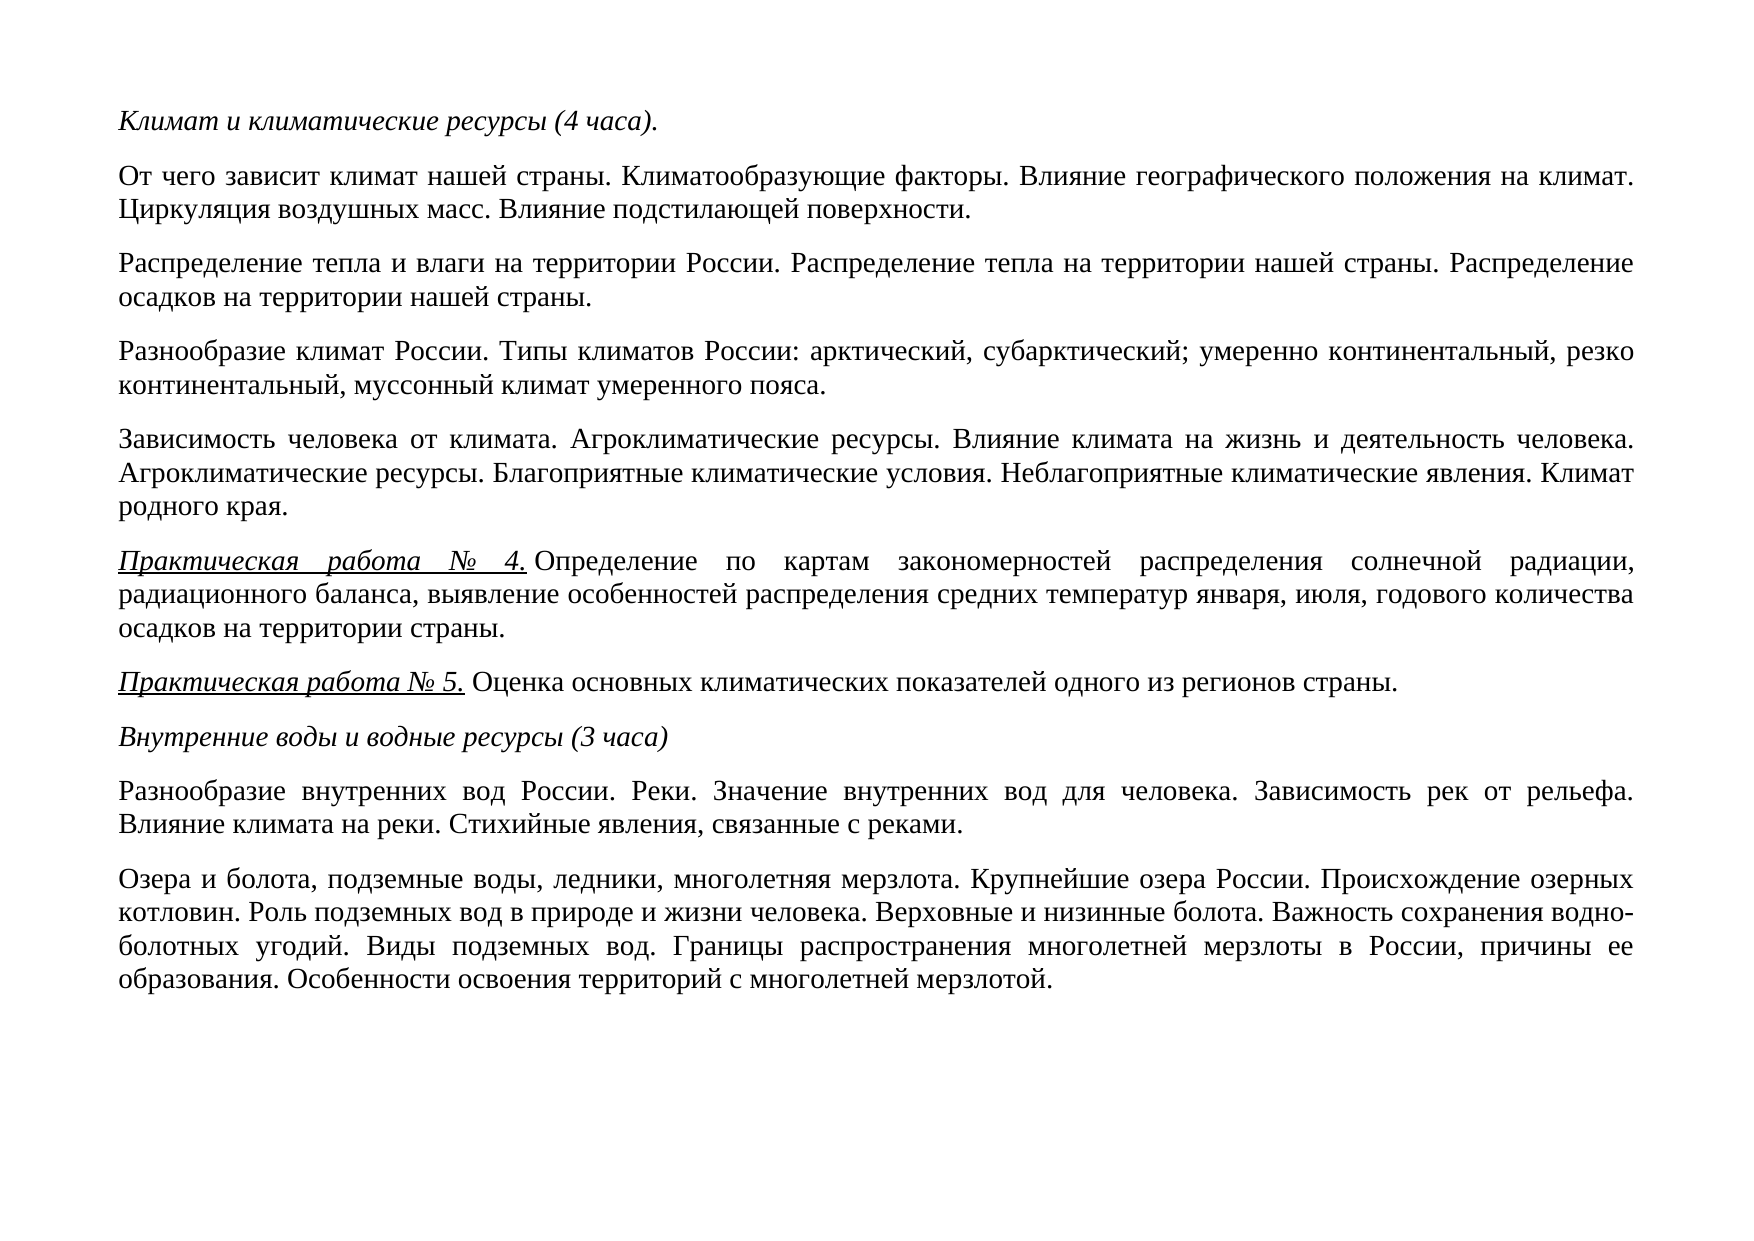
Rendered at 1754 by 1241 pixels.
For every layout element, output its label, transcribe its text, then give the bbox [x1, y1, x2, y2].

text От чего зависит климат нашей страны. Климатообразующие факторы. Влияние географического положения на климат. Циркуляция воздушных масс. Влияние подстилающей поверхности. [118, 158, 1636, 225]
text Распределение тепла и влаги на территории России. Распределение тепла на территории нашей страны. Распределение осадков на территории нашей страны. [118, 246, 1636, 313]
text Озера и болота, подземные воды, ледники, многолетняя мерзлота. Крупнейшие озера России. Происхождение озерных котловин. Роль подземных вод в природе и жизни человека. Верховные и низинные болота. Важность сохранения водно-болотных угодий. Виды подземных вод. Границы распространения многолетней мерзлоты в России, причины ее образования. Особенности освоения территорий с многолетней мерзлотой. [118, 861, 1636, 995]
text Разнообразие внутренних вод России. Реки. Значение внутренних вод для человека. Зависимость рек от рельефа. Влияние климата на реки. Стихийные явления, связанные с реками. [118, 773, 1636, 840]
text Климат и климатические ресурсы (4 часа). [118, 103, 1636, 137]
text Практическая работа № 5. Оценка основных климатических показателей одного из регионов страны. [118, 664, 1636, 698]
text Зависимость человека от климата. Агроклиматические ресурсы. Влияние климата на жизнь и деятельность человека. Агроклиматические ресурсы. Благоприятные климатические условия. Неблагоприятные климатические явления. Климат родного края. [118, 421, 1636, 522]
text Внутренние воды и водные ресурсы (3 часа) [118, 719, 1636, 752]
text Разнообразие климат России. Типы климатов России: арктический, субарктический; умеренно континентальный, резко континентальный, муссонный климат умеренного пояса. [118, 333, 1636, 401]
text Практическая работа № 4. Определение по картам закономерностей распределения солнечной радиации, радиационного баланса, выявление особенностей распределения средних температур января, июля, годового количества осадков на территории страны. [118, 543, 1636, 643]
